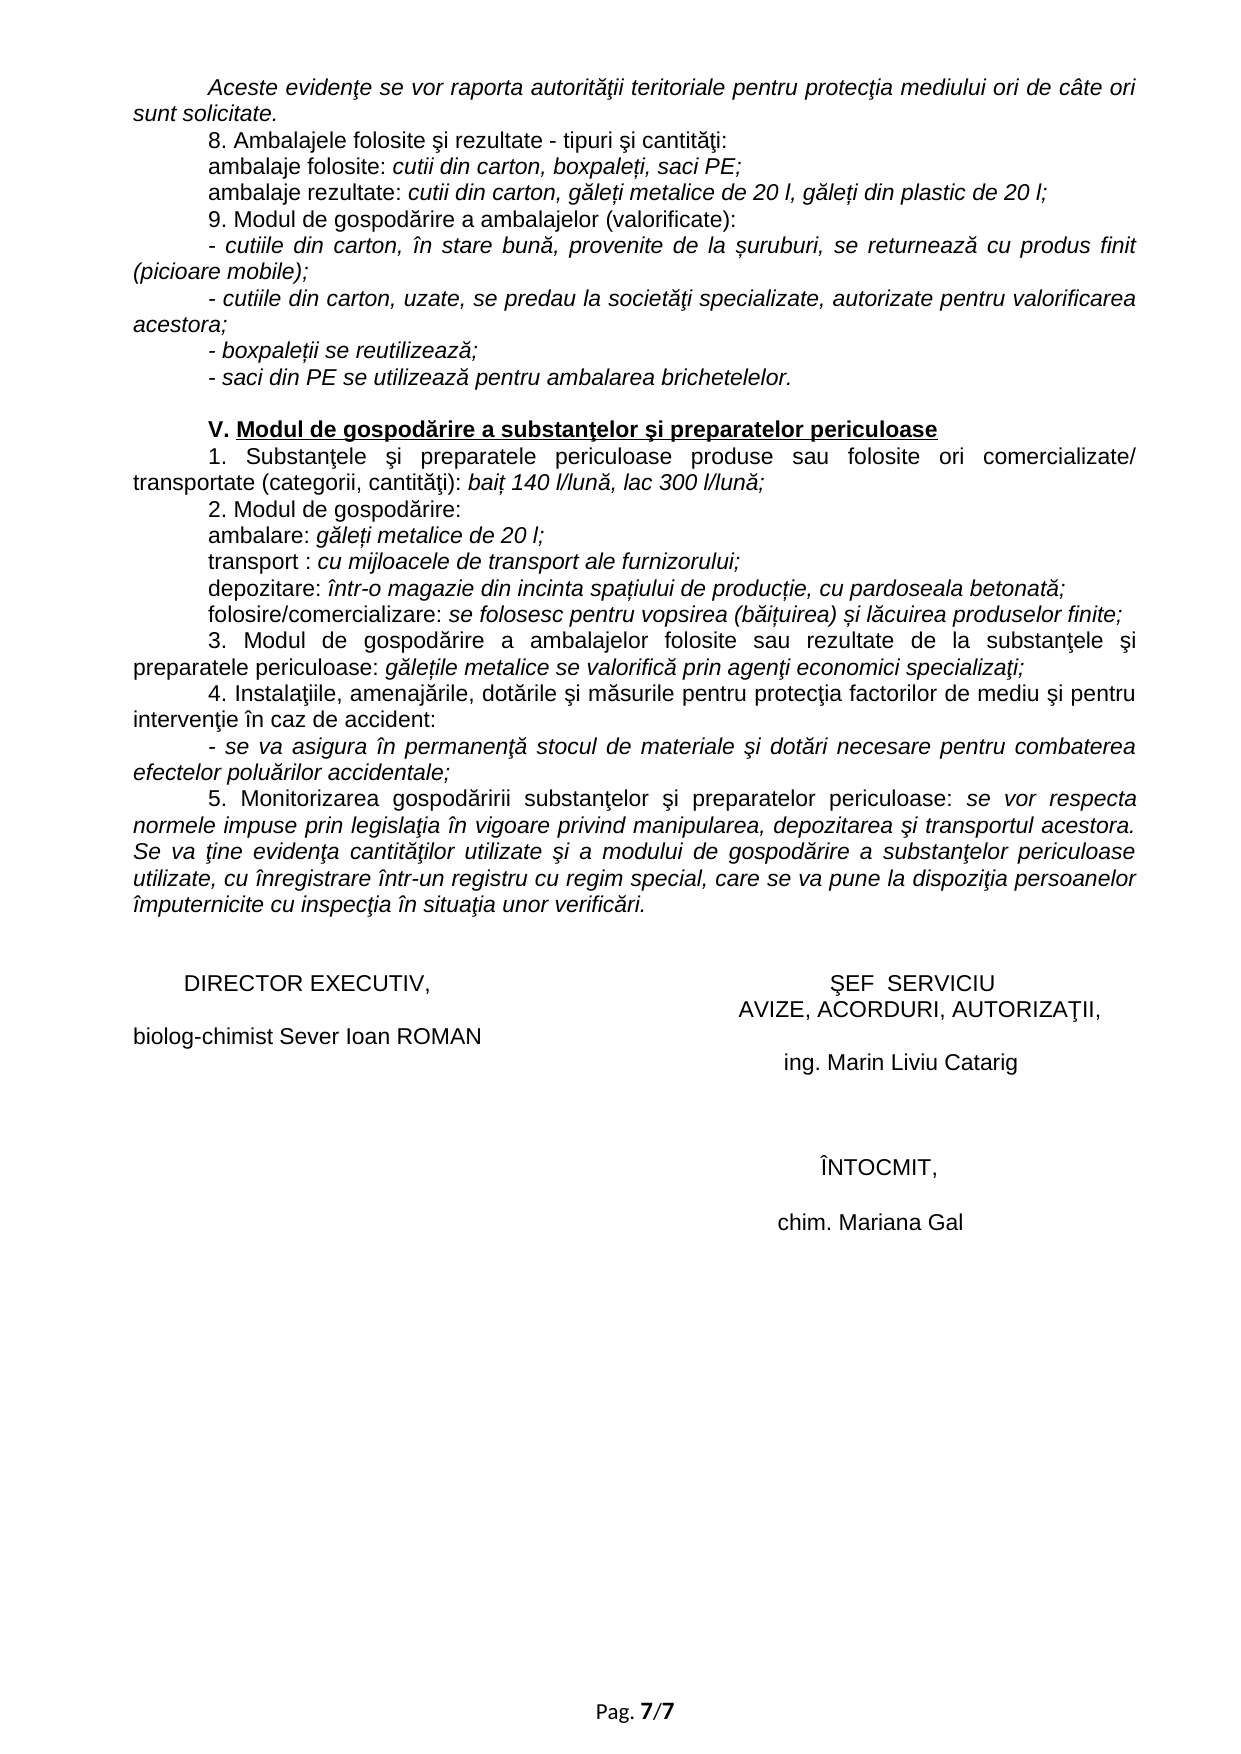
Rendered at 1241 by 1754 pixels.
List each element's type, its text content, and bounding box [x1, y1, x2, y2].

text 2. Modul de gospodărire: [133, 496, 1137, 522]
text - se va asigura în permanenţă stocul de materiale şi dotări necesare pentru combaterea efectelor poluărilor accidentale; [133, 733, 1137, 785]
text 4. Instalaţiile, amenajările, dotările şi măsurile pentru protecţia factorilor de mediu şi pentru intervenţie în caz de accident: [133, 680, 1137, 733]
text 3. Modul de gospodărire a ambalajelor folosite sau rezultate de la substanţele şi preparatele periculoase: gălețile metalice se valorifică prin agenţi economici specializaţi; [133, 627, 1137, 680]
text - cutiile din carton, în stare bună, provenite de la șuruburi, se returnează cu produs finit (picioare mobile); [133, 232, 1137, 285]
text chim. Mariana Gal [733, 1209, 1137, 1235]
text folosire/comercializare: se folosesc pentru vopsirea (băițuirea) și lăcuirea produselor finite; [133, 601, 1137, 627]
text ing. Marin Liviu Catarig [133, 1049, 1137, 1075]
text V. Modul de gospodărire a substanţelor şi preparatelor periculoase [133, 416, 1137, 443]
text DIRECTOR EXECUTIV, ŞEF SERVICIU AVIZE, ACORDURI, AUTORIZAŢII, biolog-chimist Sever Ioan ROMAN [133, 970, 1137, 1049]
text - boxpaleții se reutilizează; [133, 337, 1137, 364]
text depozitare: într-o magazie din incinta spațiului de producție, cu pardoseala betonată; [133, 574, 1137, 601]
text 5. Monitorizarea gospodăririi substanţelor şi preparatelor periculoase: se vor respecta normele impuse prin legislaţia în vigoare privind manipularea, depozitarea şi transportul acestora. Se va ţine evidenţa cantităţilor utilizate şi a modului de gospodărire a substanţelor periculoase utilizate, cu înregistrare într-un registru cu regim special, care se va pune la dispoziţia persoanelor împuternicite cu inspecţia în situaţia unor verificări. [133, 785, 1137, 917]
text 8. Ambalajele folosite şi rezultate - tipuri şi cantităţi: [133, 127, 1137, 153]
text ambalare: găleți metalice de 20 l; [133, 522, 1137, 548]
text ambalaje rezultate: cutii din carton, găleți metalice de 20 l, găleți din plastic de 20 l; [133, 179, 1137, 206]
text 1. Substanţele şi preparatele periculoase produse sau folosite ori comercializate/ transportate (categorii, cantităţi): baiț 140 l/lună, lac 300 l/lună; [133, 443, 1137, 496]
text ambalaje folosite: cutii din carton, boxpaleți, saci PE; [133, 153, 1137, 179]
text 9. Modul de gospodărire a ambalajelor (valorificate): [133, 206, 1137, 232]
text - saci din PE se utilizează pentru ambalarea brichetelelor. [133, 364, 1137, 390]
text Aceste evidenţe se vor raporta autorităţii teritoriale pentru protecţia mediului ori de câte ori sunt solicitate. [133, 74, 1137, 127]
text transport : cu mijloacele de transport ale furnizorului; [133, 548, 1137, 574]
text ÎNTOCMIT, [733, 1154, 1137, 1181]
text - cutiile din carton, uzate, se predau la societăţi specializate, autorizate pentru valorificarea acestora; [133, 285, 1137, 337]
